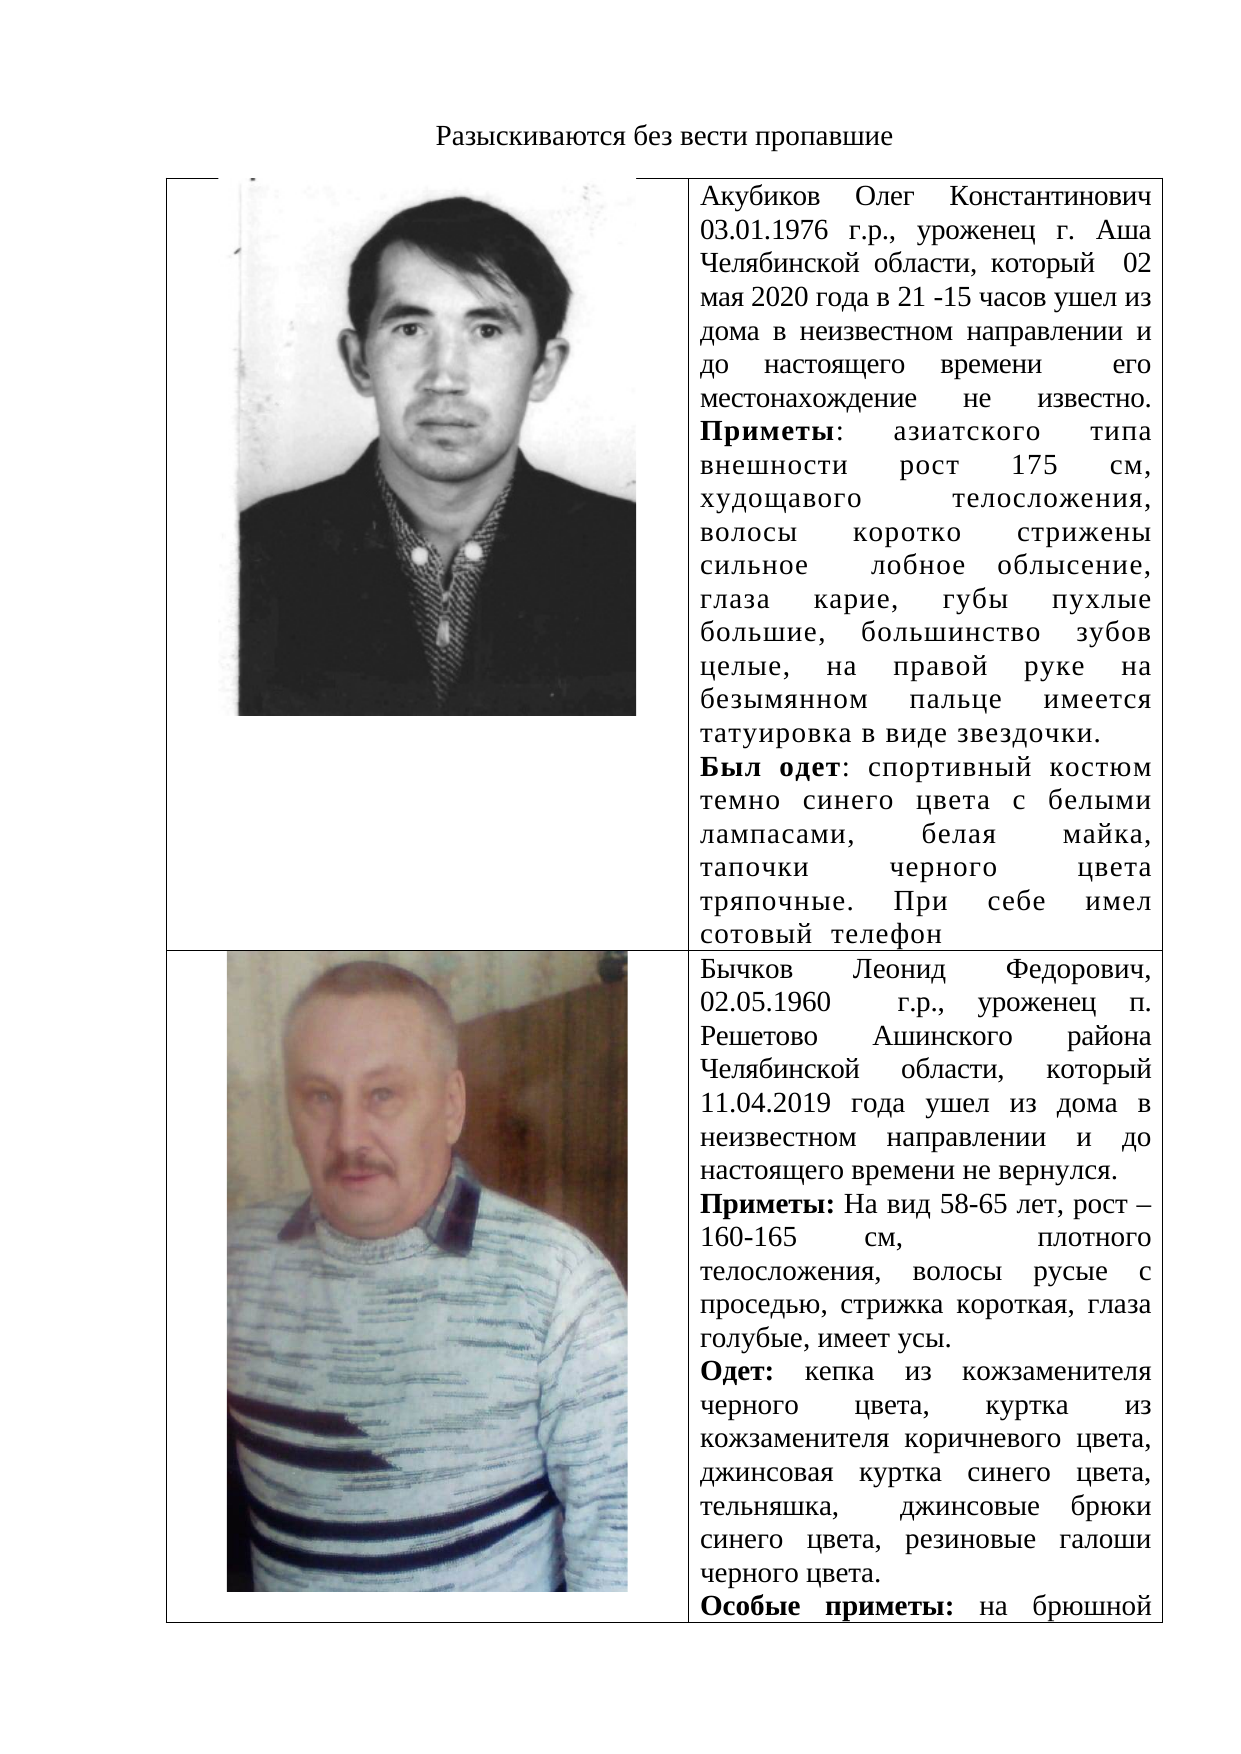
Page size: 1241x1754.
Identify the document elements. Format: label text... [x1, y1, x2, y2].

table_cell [689, 951, 1162, 1622]
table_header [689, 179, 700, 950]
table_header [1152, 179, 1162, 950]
text Разыскиваются без вести пропавшие [177, 118, 1152, 152]
table_header [167, 179, 688, 950]
table_cell [167, 951, 688, 1622]
picture [218, 178, 637, 716]
picture [226, 951, 628, 1592]
